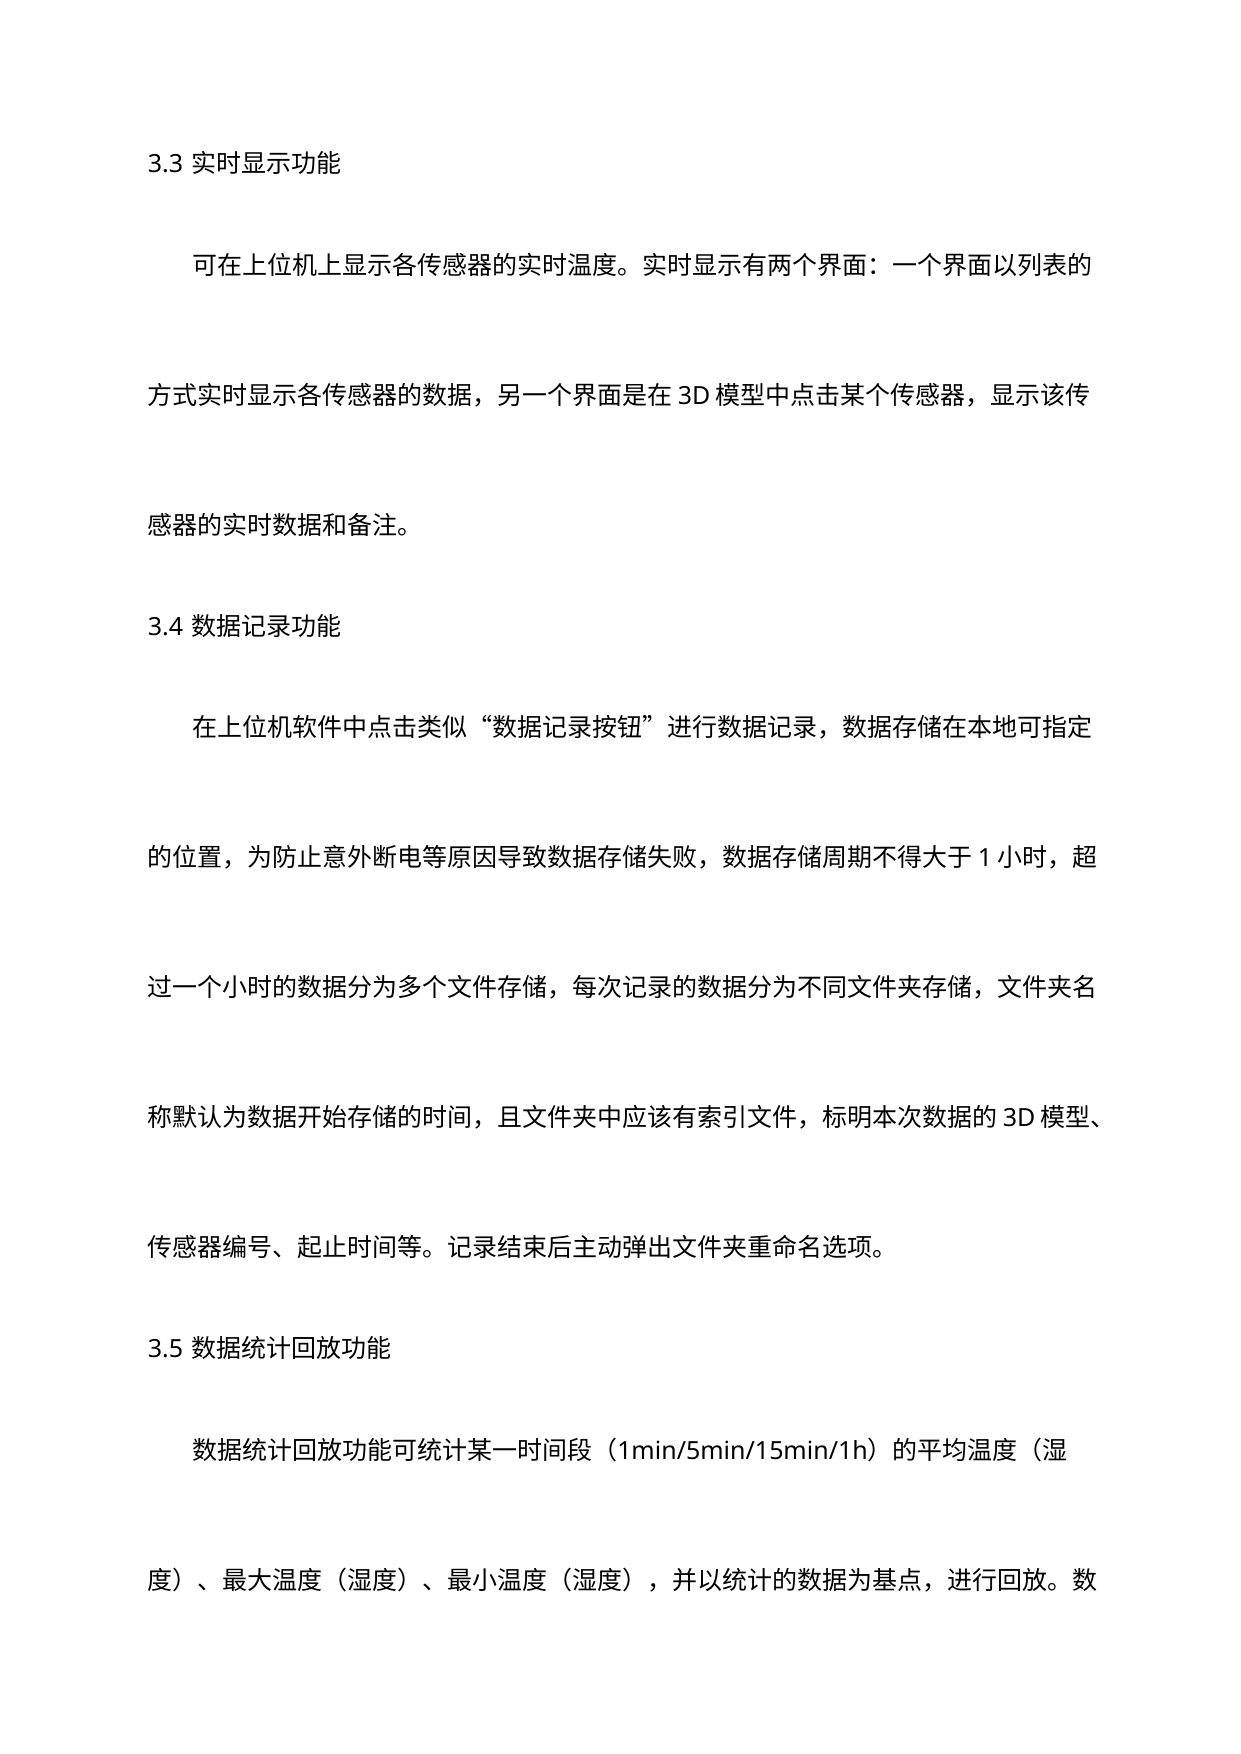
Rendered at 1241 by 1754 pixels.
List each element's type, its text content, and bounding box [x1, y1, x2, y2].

list 实时显示功能 [148, 129, 1107, 194]
text 可在上位机上显示各传感器的实时温度。实时显示有两个界面：一个界面以列表的方式实时显示各传感器的数据，另一个界面是在3D模型中点击某个传感器，显示该传感器的实时数据和备注。 [148, 231, 1107, 556]
list 数据记录功能 [148, 592, 1107, 657]
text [148, 1416, 1107, 1611]
text 在上位机软件中点击类似“数据记录按钮”进行数据记录，数据存储在本地可指定的位置，为防止意外断电等原因导致数据存储失败，数据存储周期不得大于1小时，超过一个小时的数据分为多个文件存储，每次记录的数据分为不同文件夹存储，文件夹名称默认为数据开始存储的时间，且文件夹中应该有索引文件，标明本次数据的3D模型、传感器编号、起止时间等。记录结束后主动弹出文件夹重命名选项。 [148, 693, 1107, 1278]
list 数据统计回放功能 [148, 1314, 1107, 1379]
